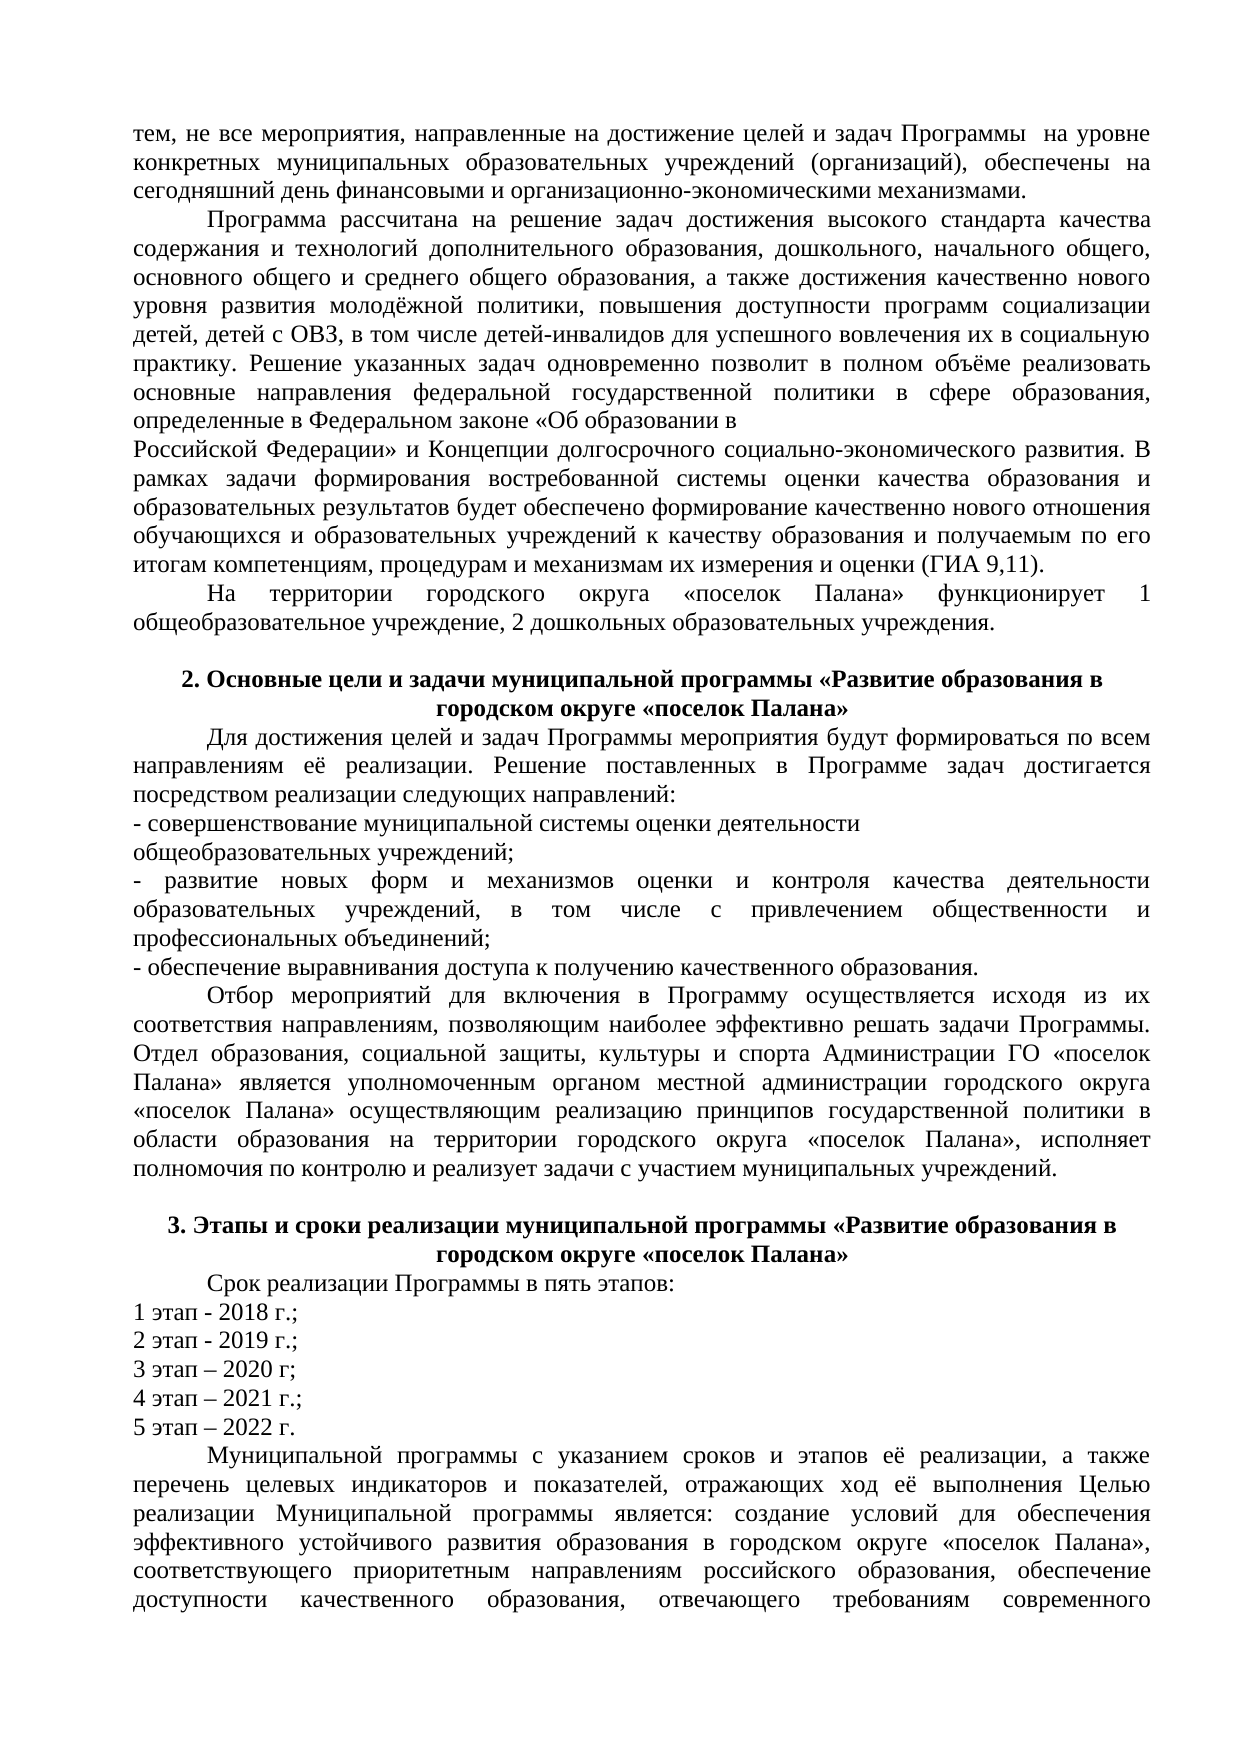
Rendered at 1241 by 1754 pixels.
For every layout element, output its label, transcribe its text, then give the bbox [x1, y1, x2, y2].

text 1 этап - 2018 г.; [133, 1297, 1152, 1326]
text 2. Основные цели и задачи муниципальной программы «Развитие образования в городском округе «поселок Палана» [133, 664, 1152, 722]
text Срок реализации Программы в пять этапов: [133, 1268, 1152, 1297]
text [133, 118, 1152, 204]
text 4 этап – 2021 г.; [133, 1383, 1152, 1412]
text На территории городского округа «поселок Палана» функционирует 1 общеобразовательное учреждение, 2 дошкольных образовательных учреждения. [133, 578, 1152, 636]
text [133, 1441, 1152, 1613]
text - обеспечение выравнивания доступа к получению качественного образования. [133, 952, 1152, 981]
text общеобразовательных учреждений; [133, 837, 1152, 866]
text 2 этап - 2019 г.; [133, 1326, 1152, 1354]
text Для достижения целей и задач Программы мероприятия будут формироваться по всем направлениям её реализации. Решение поставленных в Программе задач достигается посредством реализации следующих направлений: [133, 722, 1152, 808]
text 3. Этапы и сроки реализации муниципальной программы «Развитие образования в городском округе «поселок Палана» [133, 1211, 1152, 1268]
text Российской Федерации» и Концепции долгосрочного социально-экономического развития. В рамках задачи формирования востребованной системы оценки качества образования и образовательных результатов будет обеспечено формирование качественно нового отношения обучающихся и образовательных учреждений к качеству образования и получаемым по его итогам компетенциям, процедурам и механизмам их измерения и оценки (ГИА 9,11). [133, 434, 1152, 578]
text - развитие новых форм и механизмов оценки и контроля качества деятельности образовательных учреждений, в том числе с привлечением общественности и профессиональных объединений; [133, 866, 1152, 952]
text Программа рассчитана на решение задач достижения высокого стандарта качества содержания и технологий дополнительного образования, дошкольного, начального общего, основного общего и среднего общего образования, а также достижения качественно нового уровня развития молодёжной политики, повышения доступности программ социализации детей, детей с ОВЗ, в том числе детей-инвалидов для успешного вовлечения их в социальную практику. Решение указанных задач одновременно позволит в полном объёме реализовать основные направления федеральной государственной политики в сфере образования, определенные в Федеральном законе «Об образовании в [133, 204, 1152, 434]
text 5 этап – 2022 г. [133, 1412, 1152, 1441]
text - совершенствование муниципальной системы оценки деятельности [133, 808, 1152, 837]
text 3 этап – 2020 г; [133, 1354, 1152, 1383]
text Отбор мероприятий для включения в Программу осуществляется исходя из их соответствия направлениям, позволяющим наиболее эффективно решать задачи Программы. Отдел образования, социальной защиты, культуры и спорта Администрации ГО «поселок Палана» является уполномоченным органом местной администрации городского округа «поселок Палана» осуществляющим реализацию принципов государственной политики в области образования на территории городского округа «поселок Палана», исполняет полномочия по контролю и реализует задачи с участием муниципальных учреждений. [133, 981, 1152, 1182]
